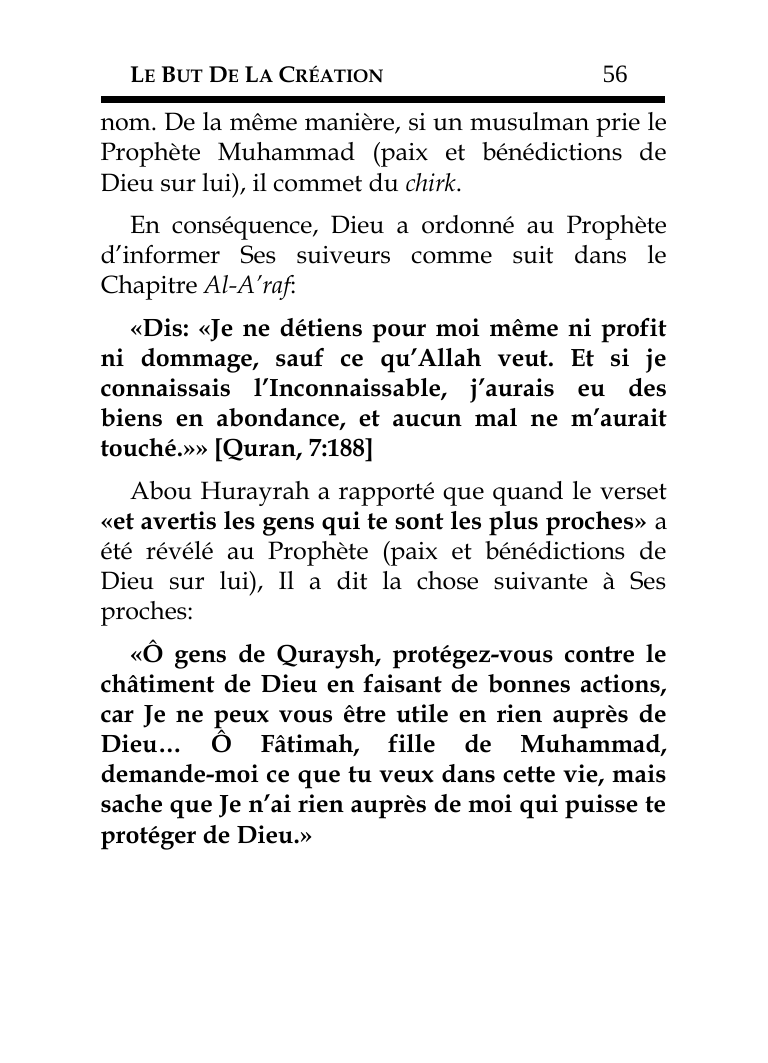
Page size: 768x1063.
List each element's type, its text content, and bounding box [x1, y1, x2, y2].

text «Dis: «Je ne détiens pour moi même ni profit ni dommage, sauf ce qu’Allah veut. Et si je connaissais l’Inconnaissable, j’aurais eu des biens en abondance, et aucun mal ne m’aurait touché.»» [Quran, 7:188] [100, 313, 667, 464]
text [100, 108, 667, 198]
text Abou Hurayrah a rapporté que quand le verset «et avertis les gens qui te sont les plus proches» a été révélé au Prophète (paix et bénédictions de Dieu sur lui), Il a dit la chose suivante à Ses proches: [100, 476, 667, 627]
text «Ô gens de Quraysh, protégez-vous contre le châtiment de Dieu en faisant de bonnes actions, car Je ne peux vous être utile en rien auprès de Dieu… Ô Fâtimah, fille de Muhammad, demande-moi ce que tu veux dans cette vie, mais sache que Je n’ai rien auprès de moi qui puisse te protéger de Dieu.» [100, 639, 667, 850]
text En conséquence, Dieu a ordonné au Prophète d’informer Ses suiveurs comme suit dans le Chapitre Al-A’raf: [100, 210, 667, 301]
